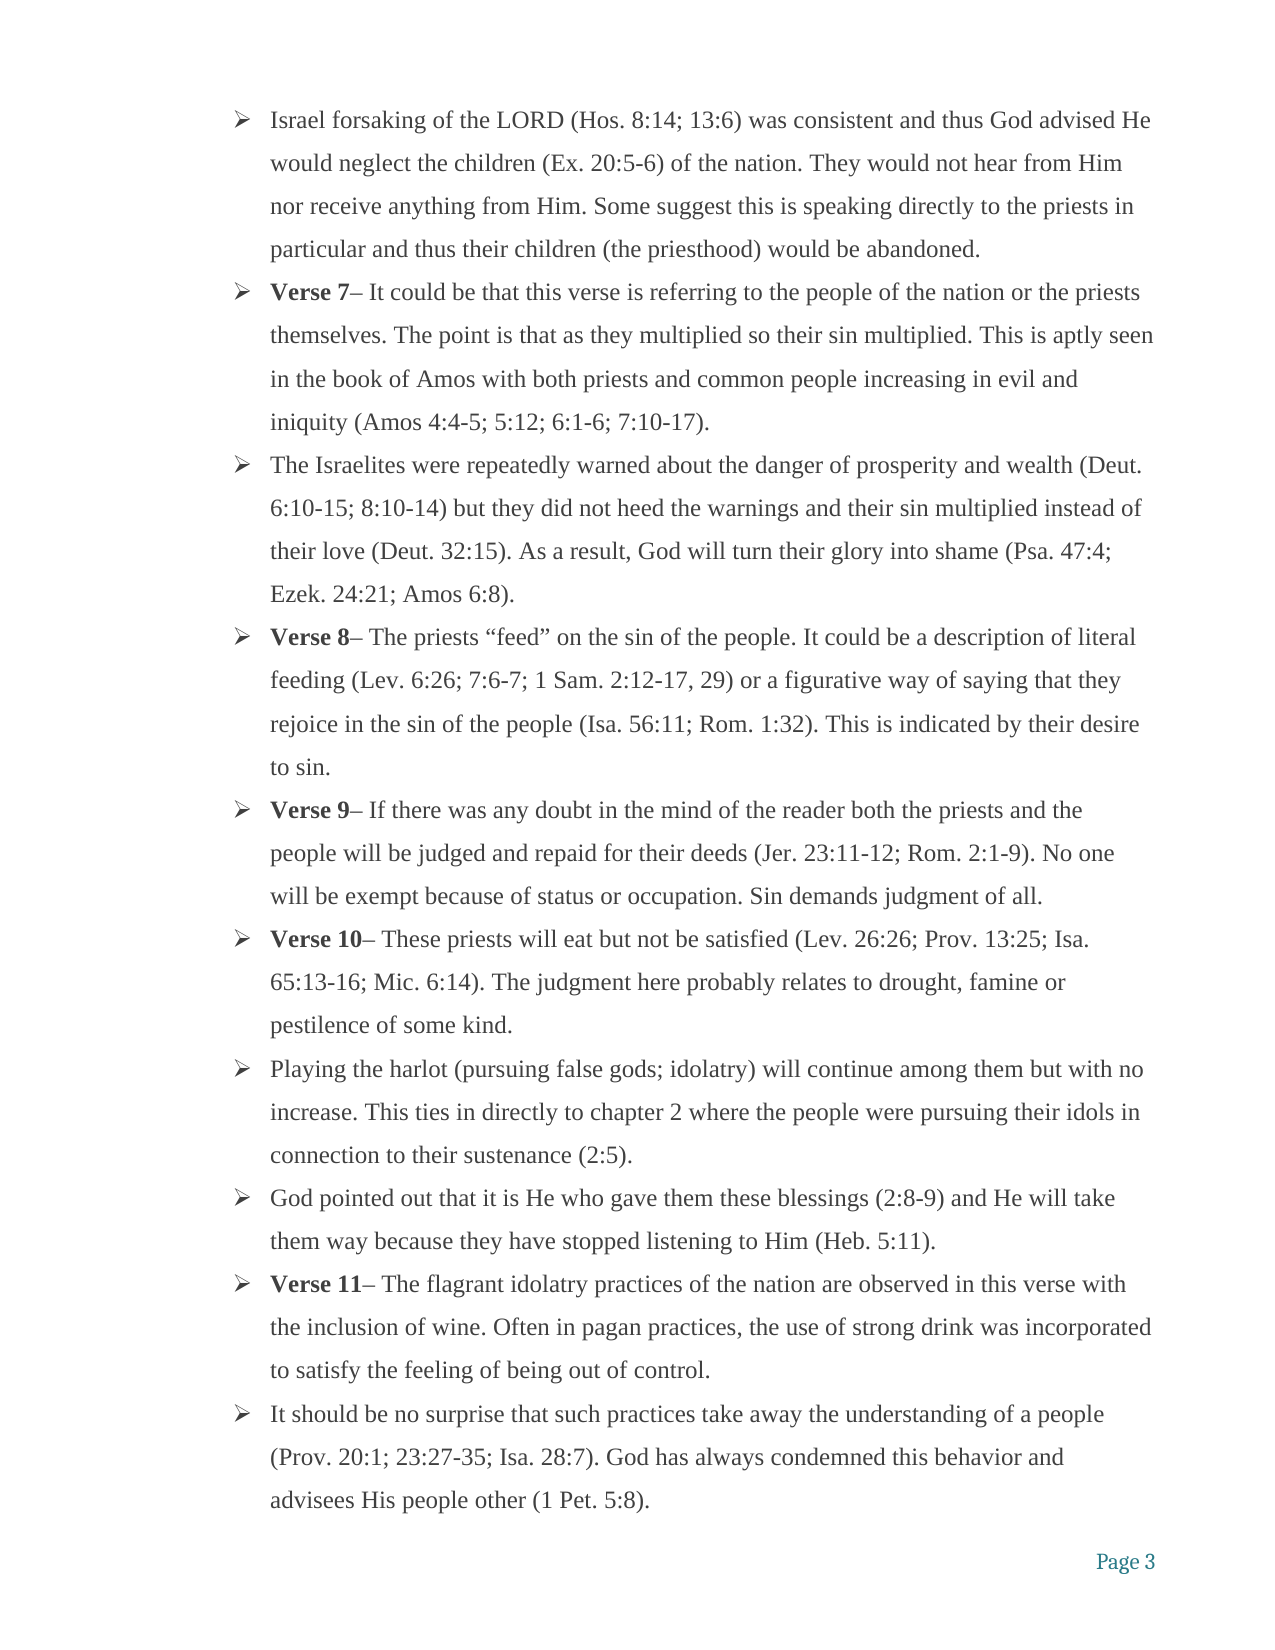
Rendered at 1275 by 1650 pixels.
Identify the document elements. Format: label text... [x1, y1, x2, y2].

list Verse 11– The flagrant idolatry practices of the nation are observed in this verse with the inclusion of wine. Often in pagan practices, the use of strong drink was incorporated to satisfy the feeling of being out of control. [232, 1269, 1155, 1384]
list Verse 10– These priests will eat but not be satisfied (Lev. 26:26; Prov. 13:25; Isa. 65:13-16; Mic. 6:14). The judgment here probably relates to drought, famine or pestilence of some kind. [232, 924, 1155, 1039]
list The Israelites were repeatedly warned about the danger of prosperity and wealth (Deut. 6:10-15; 8:10-14) but they did not heed the warnings and their sin multiplied instead of their love (Deut. 32:15). As a result, God will turn their glory into shame (Psa. 47:4; Ezek. 24:21; Amos 6:8). [232, 450, 1155, 608]
list Verse 8– The priests “feed” on the sin of the people. It could be a description of literal feeding (Lev. 6:26; 7:6-7; 1 Sam. 2:12-17, 29) or a figurative way of saying that they rejoice in the sin of the people (Isa. 56:11; Rom. 1:32). This is indicated by their desire to sin. [232, 622, 1155, 781]
list It should be no surprise that such practices take away the understanding of a people (Prov. 20:1; 23:27-35; Isa. 28:7). God has always condemned this behavior and advisees His people other (1 Pet. 5:8). [232, 1399, 1155, 1514]
list Verse 7– It could be that this verse is referring to the people of the nation or the priests themselves. The point is that as they multiplied so their sin multiplied. This is aptly seen in the book of Amos with both priests and common people increasing in evil and iniquity (Amos 4:4-5; 5:12; 6:1-6; 7:10-17). [232, 277, 1155, 436]
list Israel forsaking of the LORD (Hos. 8:14; 13:6) was consistent and thus God advised He would neglect the children (Ex. 20:5-6) of the nation. They would not hear from Him nor receive anything from Him. Some suggest this is speaking directly to the priests in particular and thus their children (the priesthood) would be abandoned. [232, 105, 1155, 263]
list Verse 9– If there was any doubt in the mind of the reader both the priests and the people will be judged and repaid for their deeds (Jer. 23:11-12; Rom. 2:1-9). No one will be exempt because of status or occupation. Sin demands judgment of all. [232, 795, 1155, 910]
list God pointed out that it is He who gave them these blessings (2:8-9) and He will take them way because they have stopped listening to Him (Heb. 5:11). [232, 1183, 1155, 1255]
list Playing the harlot (pursuing false gods; idolatry) will continue among them but with no increase. This ties in directly to chapter 2 where the people were pursuing their idols in connection to their sustenance (2:5). [232, 1054, 1155, 1169]
